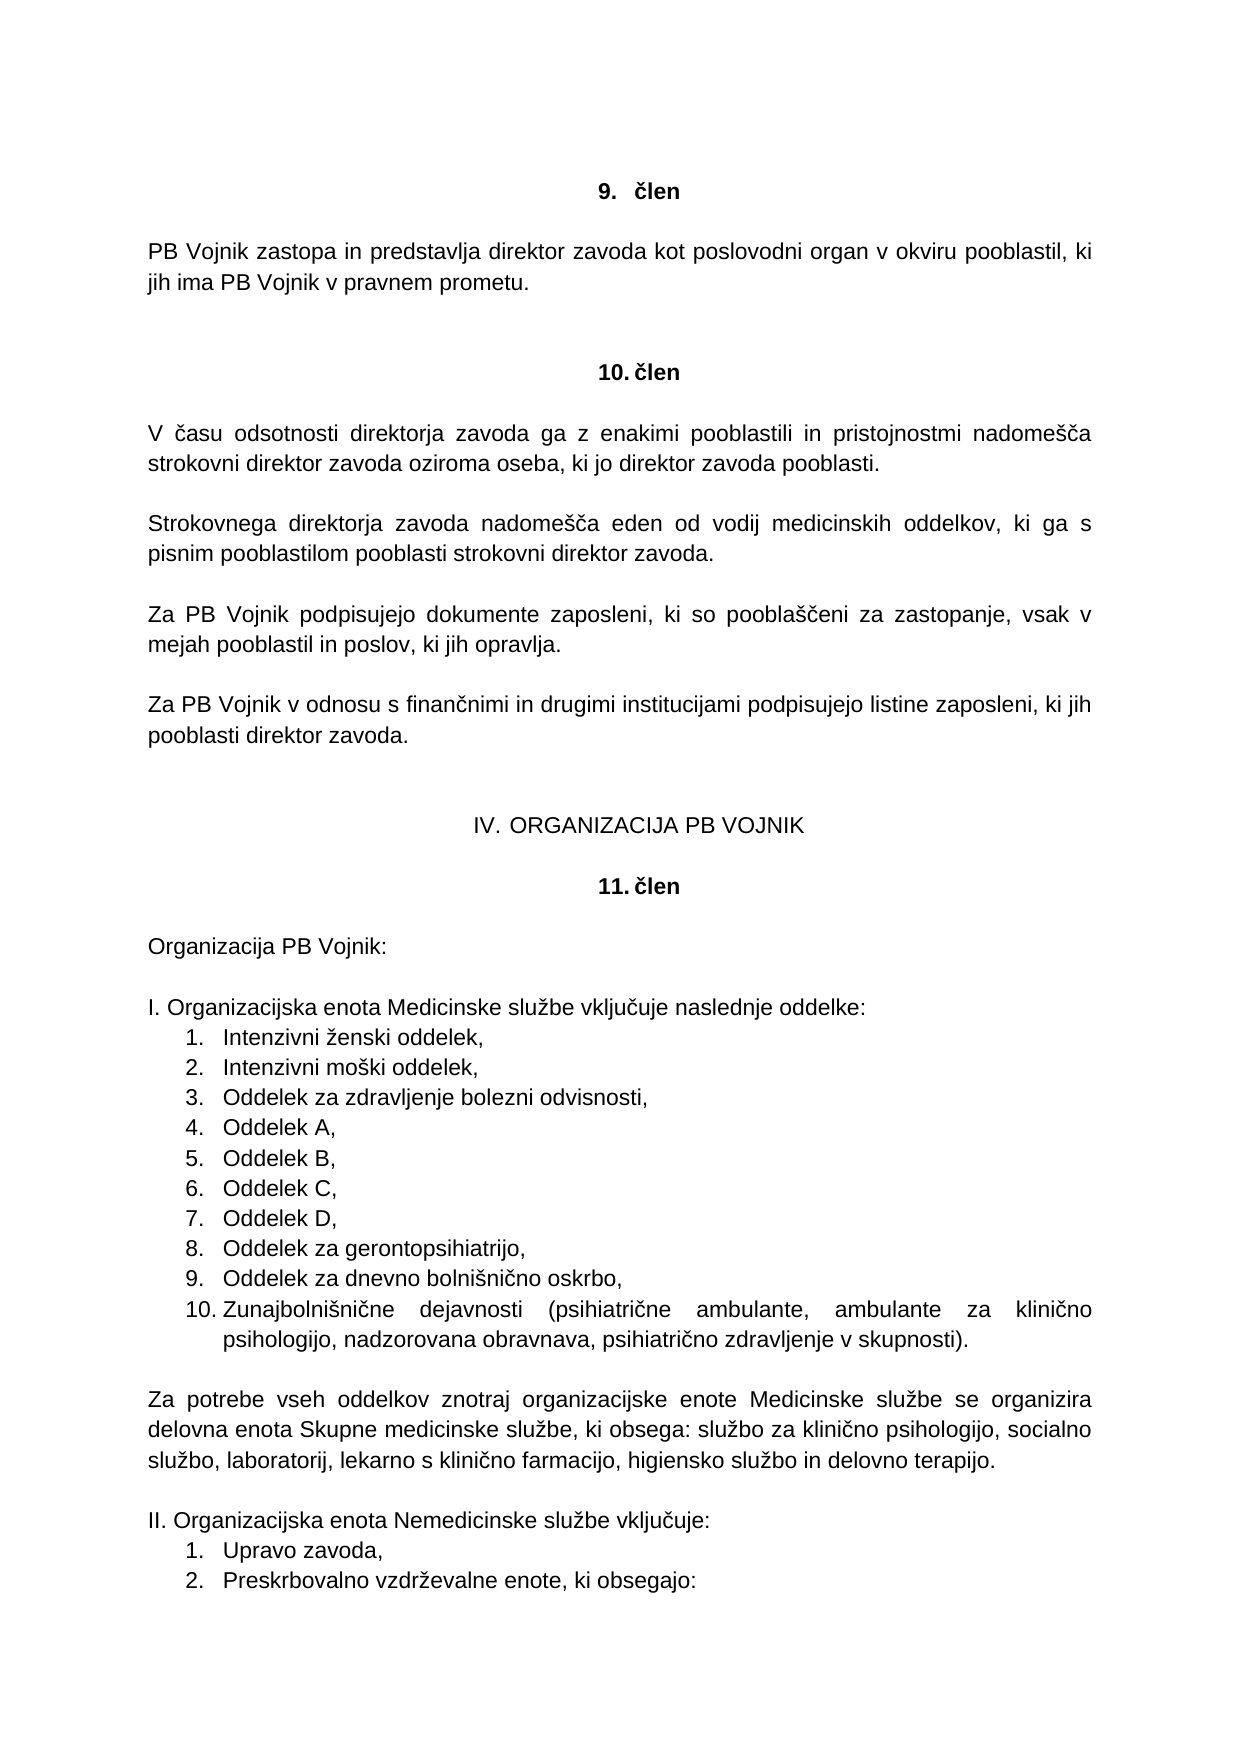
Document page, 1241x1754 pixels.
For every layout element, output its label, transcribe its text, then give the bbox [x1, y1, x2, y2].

list člen [185, 873, 1093, 899]
text Za PB Vojnik v odnosu s finančnimi in drugimi institucijami podpisujejo listine zaposleni, ki jih pooblasti direktor zavoda. [148, 691, 1093, 748]
text I. Organizacijska enota Medicinske službe vključuje naslednje oddelke: [148, 993, 1093, 1020]
text Strokovnega direktorja zavoda nadomešča eden od vodij medicinskih oddelkov, ki ga s pisnim pooblastilom pooblasti strokovni direktor zavoda. [148, 510, 1093, 567]
list Oddelek C, [185, 1175, 1093, 1201]
text PB Vojnik zastopa in predstavlja direktor zavoda kot poslovodni organ v okviru pooblastil, ki jih ima PB Vojnik v pravnem prometu. [148, 238, 1093, 295]
list Oddelek za gerontopsihiatrijo, [185, 1235, 1093, 1261]
list Preskrbovalno vzdrževalne enote, ki obsegajo: [185, 1567, 1093, 1594]
list Intenzivni moški oddelek, [185, 1054, 1093, 1080]
list ORGANIZACIJA PB VOJNIK [185, 812, 1093, 838]
list Oddelek za dnevno bolnišnično oskrbo, [185, 1265, 1093, 1292]
text Za potrebe vseh oddelkov znotraj organizacijske enote Medicinske službe se organizira delovna enota Skupne medicinske službe, ki obsega: službo za klinično psihologijo, socialno službo, laboratorij, lekarno s klinično farmacijo, higiensko službo in delovno terapijo. [148, 1386, 1093, 1473]
list Oddelek B, [185, 1144, 1093, 1171]
list člen [185, 178, 1093, 204]
text V času odsotnosti direktorja zavoda ga z enakimi pooblastili in pristojnostmi nadomešča strokovni direktor zavoda oziroma oseba, ki jo direktor zavoda pooblasti. [148, 419, 1093, 476]
list Oddelek za zdravljenje bolezni odvisnosti, [185, 1084, 1093, 1110]
list Upravo zavoda, [185, 1537, 1093, 1563]
list člen [185, 359, 1093, 385]
list Intenzivni ženski oddelek, [185, 1024, 1093, 1050]
text II. Organizacijska enota Nemedicinske službe vključuje: [148, 1507, 1093, 1533]
text Organizacija PB Vojnik: [148, 933, 1093, 959]
list Oddelek D, [185, 1205, 1093, 1231]
list Zunajbolnišnične dejavnosti (psihiatrične ambulante, ambulante za klinično psihologijo, nadzorovana obravnava, psihiatrično zdravljenje v skupnosti). [185, 1296, 1093, 1352]
text Za PB Vojnik podpisujejo dokumente zaposleni, ki so pooblaščeni za zastopanje, vsak v mejah pooblastil in poslov, ki jih opravlja. [148, 601, 1093, 657]
list Oddelek A, [185, 1114, 1093, 1141]
